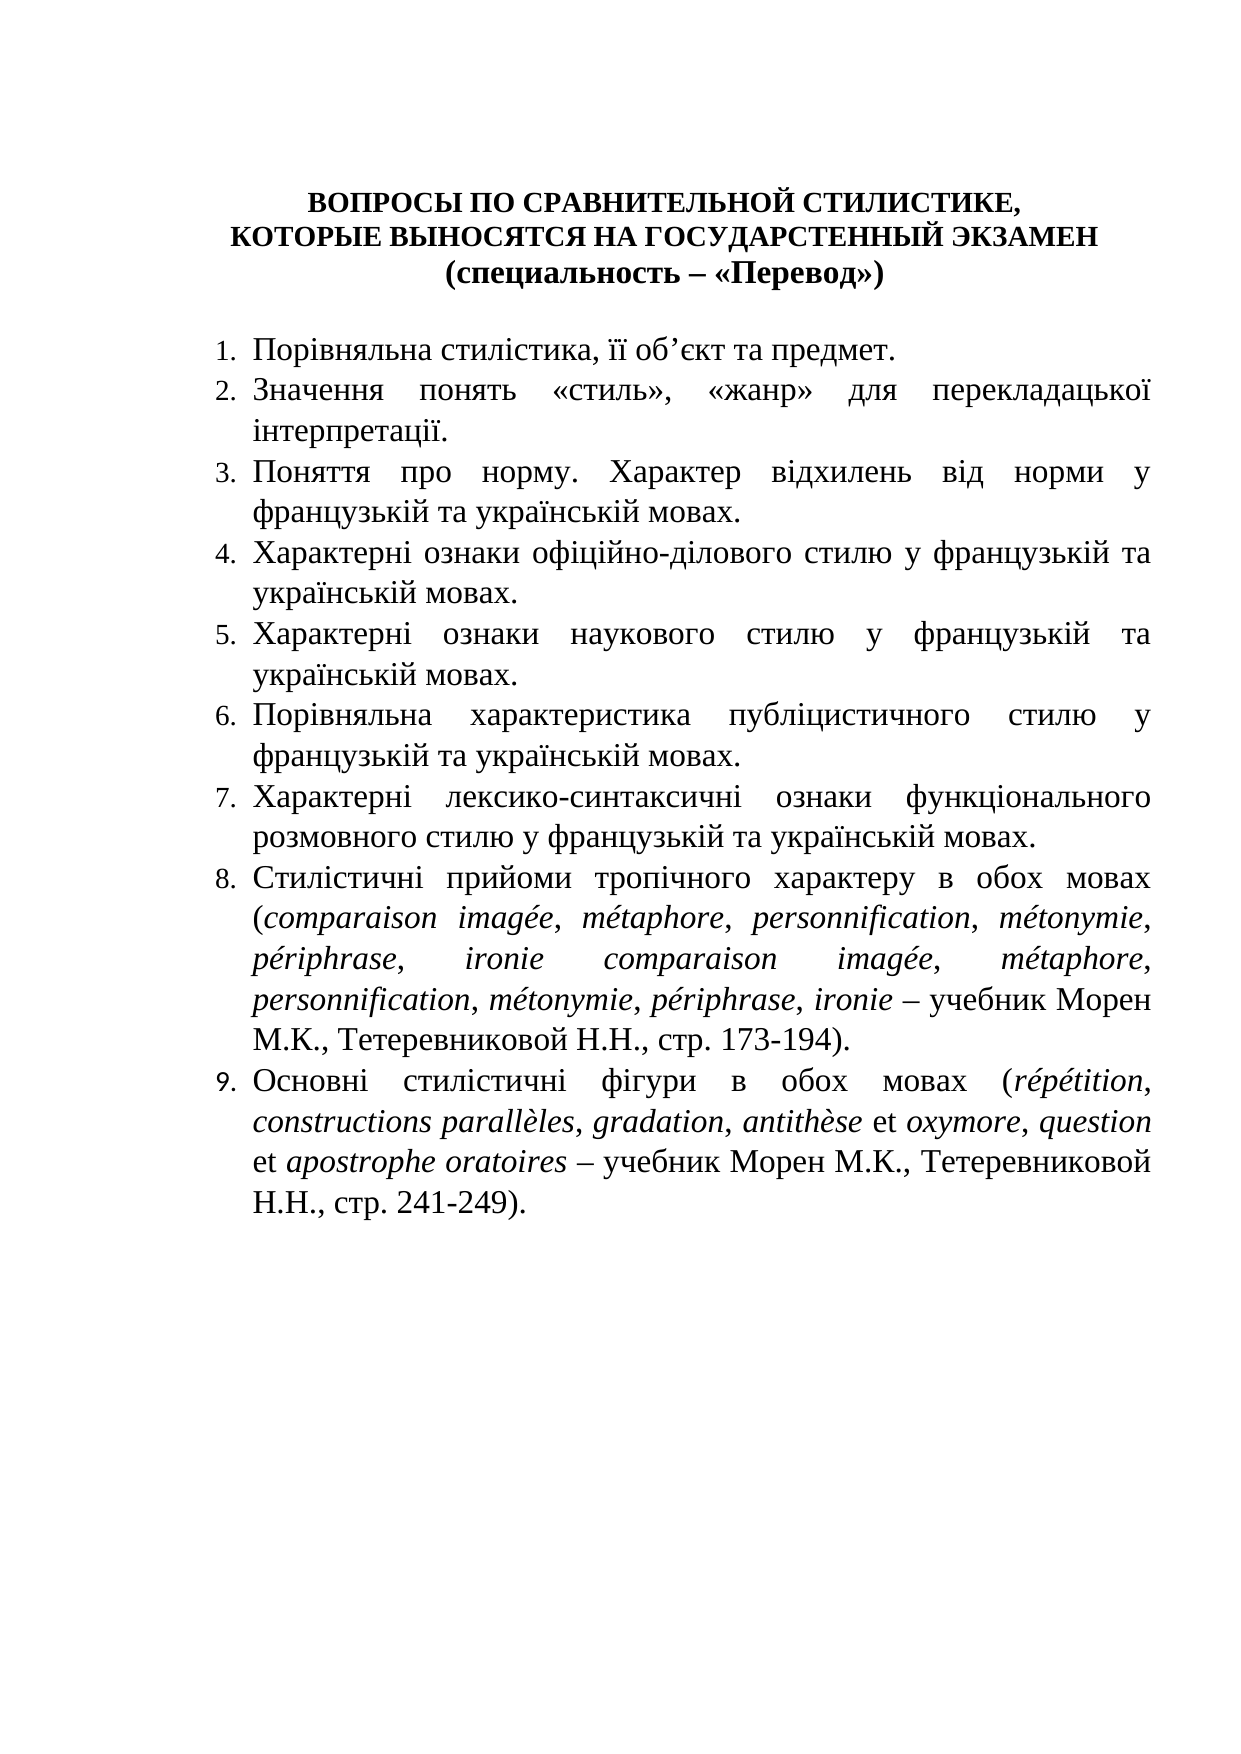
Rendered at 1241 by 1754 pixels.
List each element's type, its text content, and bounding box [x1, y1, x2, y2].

text КОТОРЫЕ ВЫНОСЯТСЯ НА ГОСУДАРСТЕННЫЙ ЭКЗАМЕН [177, 219, 1152, 252]
list Порівняльна характеристика публіцистичного стилю у французькій та українській мовах. [215, 694, 1152, 773]
text ВОПРОСЫ ПО СРАВНИТЕЛЬНОЙ СТИЛИСТИКЕ, [177, 185, 1152, 219]
list Стилістичні прийоми тропічного характеру в обох мовах (comparaison imagée, métaphore, personnification, métonymie, périphrase, ironie comparaison imagée, métaphore, personnification, métonymie, périphrase, ironie – учебник Морен М.К., Тетеревниковой Н.Н., стр. 173-194). [215, 857, 1152, 1058]
list Характерні ознаки офіційно-ділового стилю у французькій та українській мовах. [215, 532, 1152, 611]
list Порівняльна стилістика, її об’єкт та предмет. [215, 329, 1152, 367]
list Характерні лексико-синтаксичні ознаки функціонального розмовного стилю у французькій та українській мовах. [215, 776, 1152, 855]
list Характерні ознаки наукового стилю у французькій та українській мовах. [215, 613, 1152, 692]
list Поняття про норму. Характер відхилень від норми у французькій та українській мовах. [215, 451, 1152, 530]
list Значення понять «стиль», «жанр» для перекладацької інтерпретації. [215, 369, 1152, 448]
list Основні стилістичні фігури в обох мовах (répétition, constructions parallèles, gradation, antithèse et oxymore, question et apostrophe oratoires – учебник Морен М.К., Тетеревниковой Н.Н., стр. 241-249). [215, 1060, 1152, 1221]
text (специальность – «Перевод») [177, 252, 1152, 291]
